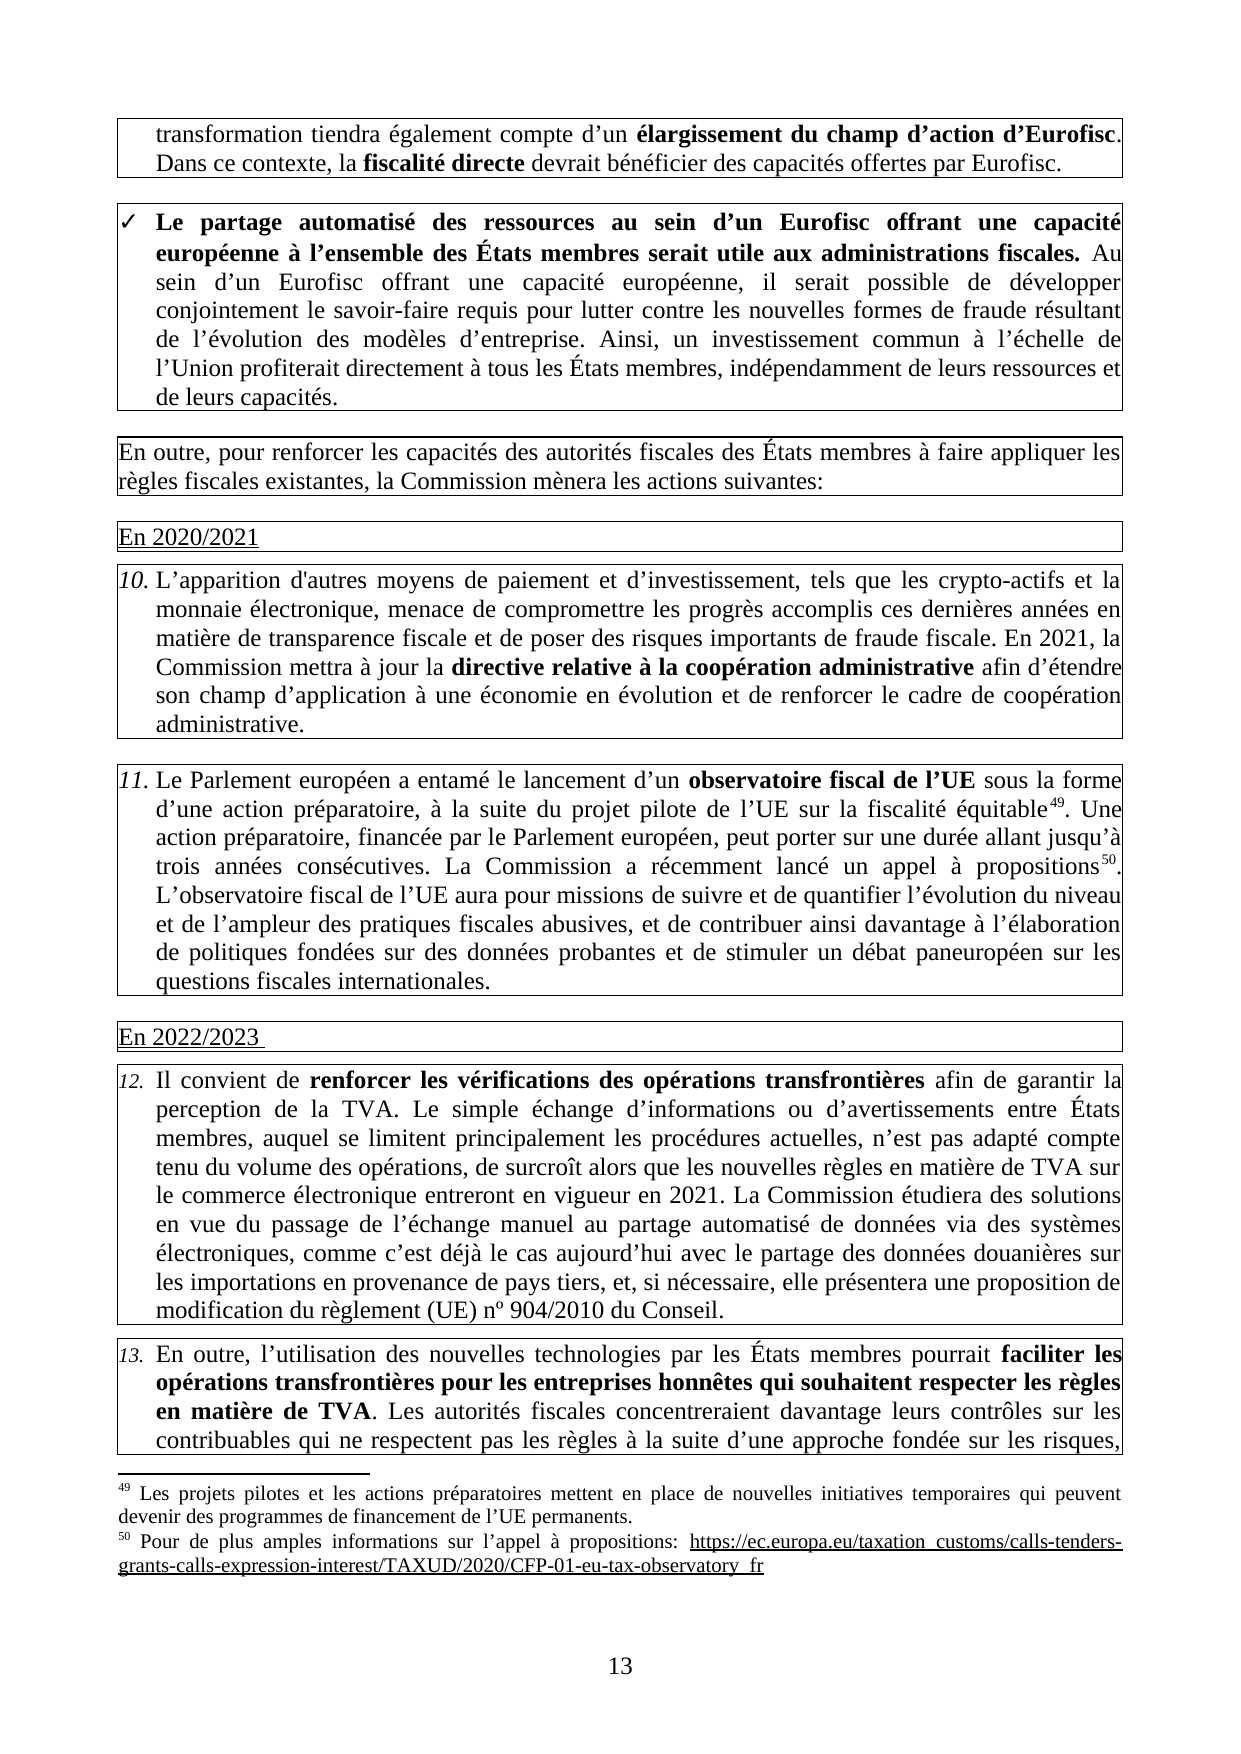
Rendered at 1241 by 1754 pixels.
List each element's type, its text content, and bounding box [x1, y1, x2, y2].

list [118, 1339, 1122, 1454]
list Il convient de renforcer les vérifications des opérations transfrontières afin de garantir la perception de la TVA. Le simple échange d’informations ou d’avertissements entre États membres, auquel se limitent principalement les procédures actuelles, n’est pas adapté compte tenu du volume des opérations, de surcroît alors que les nouvelles règles en matière de TVA sur le commerce électronique entreront en vigueur en 2021. La Commission étudiera des solutions en vue du passage de l’échange manuel au partage automatisé de données via des systèmes électroniques, comme c’est déjà le cas aujourd’hui avec le partage des données douanières sur les importations en provenance de pays tiers, et, si nécessaire, elle présentera une proposition de modification du règlement (UE) nº 904/2010 du Conseil. [118, 1065, 1122, 1324]
text En outre, pour renforcer les capacités des autorités fiscales des États membres à faire appliquer les règles fiscales existantes, la Commission mènera les actions suivantes: [118, 438, 1122, 495]
text En 2022/2023 [118, 1022, 1122, 1051]
text En 2020/2021 [118, 522, 1122, 551]
list L’apparition d'autres moyens de paiement et d’investissement, tels que les crypto-actifs et la monnaie électronique, menace de compromettre les progrès accomplis ces dernières années en matière de transparence fiscale et de poser des risques importants de fraude fiscale. En 2021, la Commission mettra à jour la directive relative à la coopération administrative afin d’étendre son champ d’application à une économie en évolution et de renforcer le cadre de coopération administrative. [118, 565, 1122, 738]
list Le partage automatisé des ressources au sein d’un Eurofisc offrant une capacité européenne à l’ensemble des États membres serait utile aux administrations fiscales. Au sein d’un Eurofisc offrant une capacité européenne, il serait possible de développer conjointement le savoir-faire requis pour lutter contre les nouvelles formes de fraude résultant de l’évolution des modèles d’entreprise. Ainsi, un investissement commun à l’échelle de l’Union profiterait directement à tous les États membres, indépendamment de leurs ressources et de leurs capacités. [118, 204, 1122, 410]
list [118, 119, 1122, 177]
list Le Parlement européen a entamé le lancement d’un observatoire fiscal de l’UE sous la forme d’une action préparatoire, à la suite du projet pilote de l’UE sur la fiscalité équitable. Une action préparatoire, financée par le Parlement européen, peut porter sur une durée allant jusqu’à trois années consécutives. La Commission a récemment lancé un appel à propositions. L’observatoire fiscal de l’UE aura pour missions de suivre et de quantifier l’évolution du niveau et de l’ampleur des pratiques fiscales abusives, et de contribuer ainsi davantage à l’élaboration de politiques fondées sur des données probantes et de stimuler un débat paneuropéen sur les questions fiscales internationales. [118, 765, 1122, 995]
